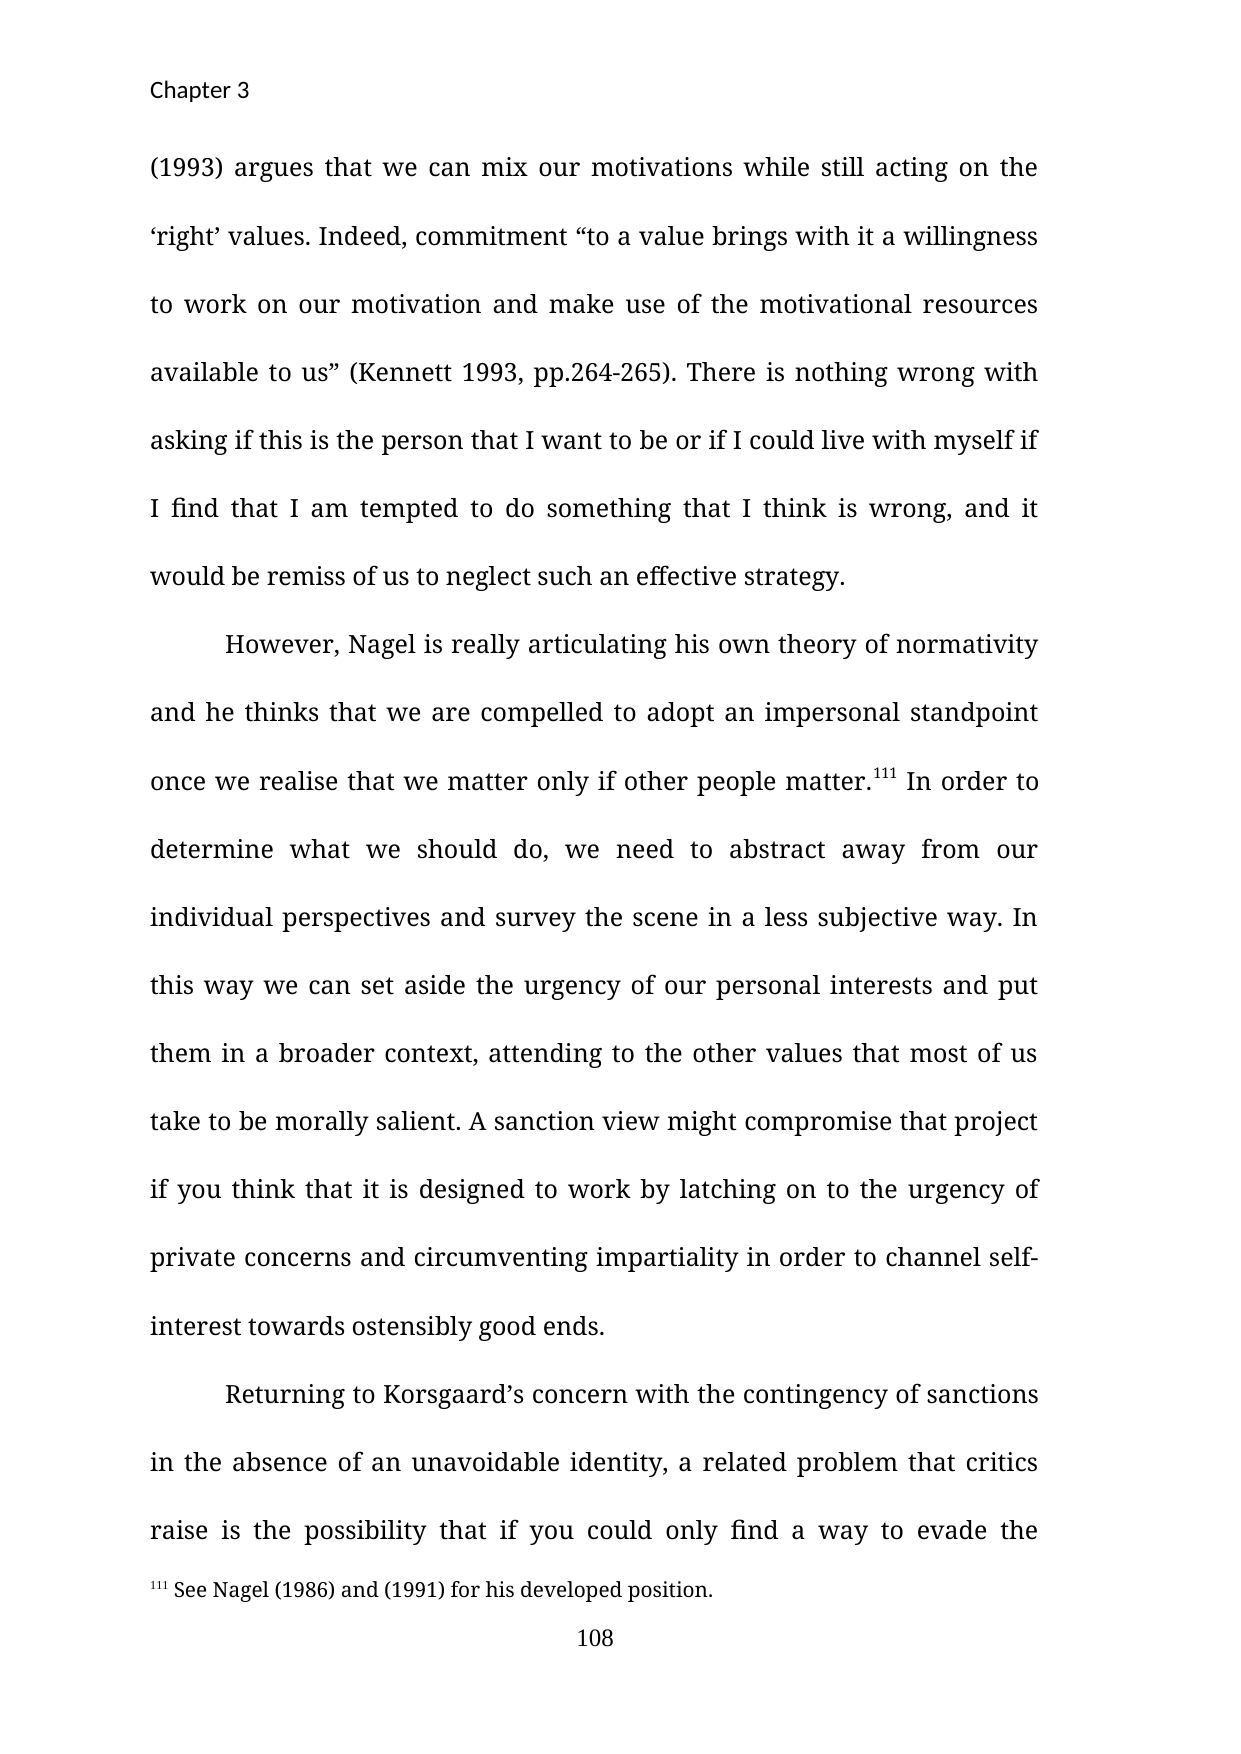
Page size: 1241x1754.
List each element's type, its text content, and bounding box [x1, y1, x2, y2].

text However, Nagel is really articulating his own theory of normativity and he thinks that we are compelled to adopt an impersonal standpoint once we realise that we matter only if other people matter. In order to determine what we should do, we need to abstract away from our individual perspectives and survey the scene in a less subjective way. In this way we can set aside the urgency of our personal interests and put them in a broader context, attending to the other values that most of us take to be morally salient. A sanction view might compromise that project if you think that it is designed to work by latching on to the urgency of private concerns and circumventing impartiality in order to channel self-interest towards ostensibly good ends. [150, 627, 1039, 1342]
